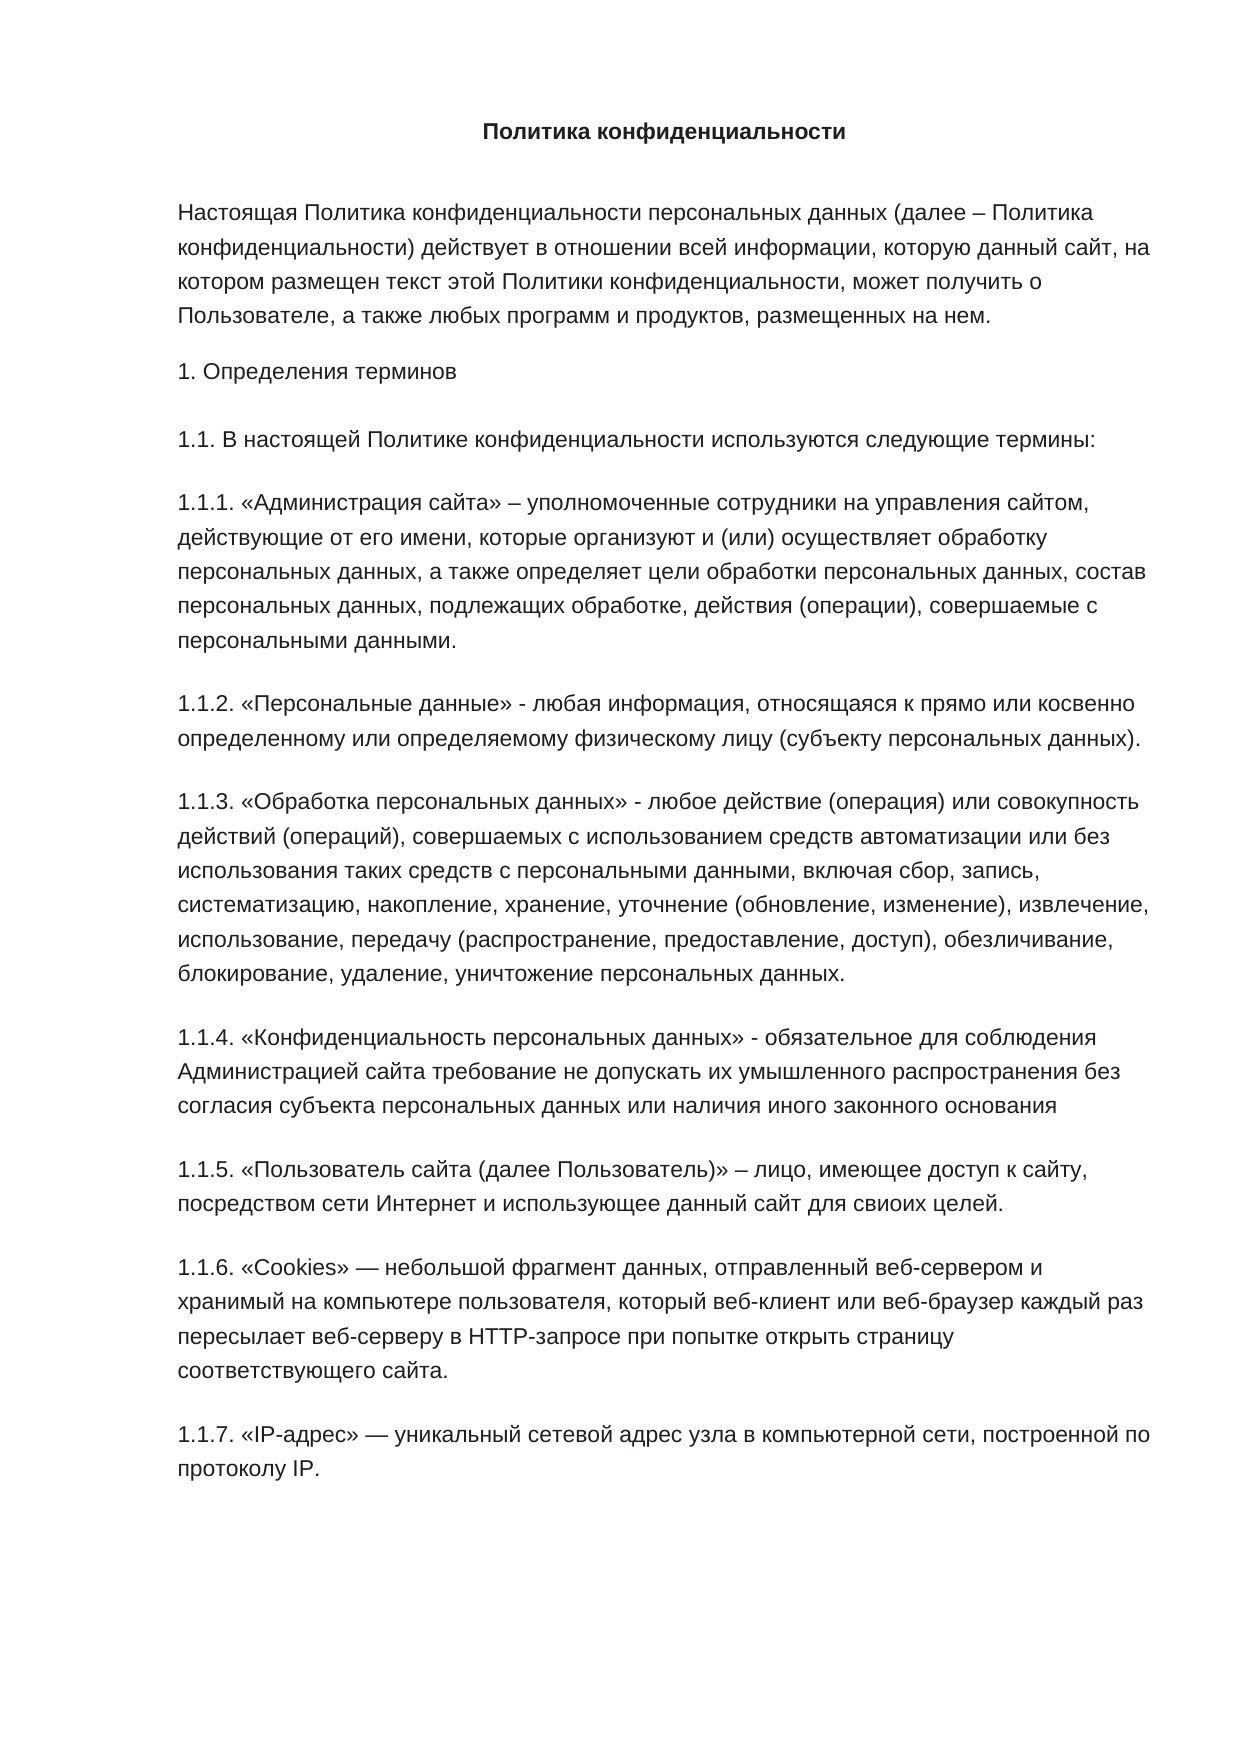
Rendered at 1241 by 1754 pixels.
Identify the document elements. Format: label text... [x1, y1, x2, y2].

text 1.1.5. «Пользователь сайта (далее Пользователь)» – лицо, имеющее доступ к сайту, посредством сети Интернет и использующее данный сайт для свиоих целей. [177, 1148, 1152, 1217]
text 1.1. В настоящей Политике конфиденциальности используются следующие термины: [177, 418, 1152, 452]
text 1.1.3. «Обработка персональных данных» - любое действие (операция) или совокупность действий (операций), совершаемых с использованием средств автоматизации или без использования таких средств с персональными данными, включая сбор, запись, систематизацию, накопление, хранение, уточнение (обновление, изменение), извлечение, использование, передачу (распространение, предоставление, доступ), обезличивание, блокирование, удаление, уничтожение персональных данных. [177, 780, 1152, 986]
text 1.1.7. «IP-адрес» — уникальный сетевой адрес узла в компьютерной сети, построенной по протоколу IP. [177, 1412, 1152, 1481]
subtitle 1. Определения терминов [177, 358, 1152, 384]
text 1.1.4. «Конфиденциальность персональных данных» - обязательное для соблюдения Администрацией сайта требование не допускать их умышленного распространения без согласия субъекта персональных данных или наличия иного законного основания [177, 1016, 1152, 1119]
text Настоящая Политика конфиденциальности персональных данных (далее – Политика конфиденциальности) действует в отношении всей информации, которую данный сайт, на котором размещен текст этой Политики конфиденциальности, может получить о Пользователе, а также любых программ и продуктов, размещенных на нем. [177, 191, 1152, 329]
text 1.1.1. «Администрация сайта» – уполномоченные сотрудники на управления сайтом, действующие от его имени, которые организуют и (или) осуществляет обработку персональных данных, а также определяет цели обработки персональных данных, состав персональных данных, подлежащих обработке, действия (операции), совершаемые с персональными данными. [177, 481, 1152, 653]
text Политика конфиденциальности [177, 118, 1152, 144]
text 1.1.2. «Персональные данные» - любая информация, относящаяся к прямо или косвенно определенному или определяемому физическому лицу (субъекту персональных данных). [177, 682, 1152, 751]
text 1.1.6. «Cookies» — небольшой фрагмент данных, отправленный веб-сервером и хранимый на компьютере пользователя, который веб-клиент или веб-браузер каждый раз пересылает веб-серверу в HTTP-запросе при попытке открыть страницу соответствующего сайта. [177, 1246, 1152, 1383]
